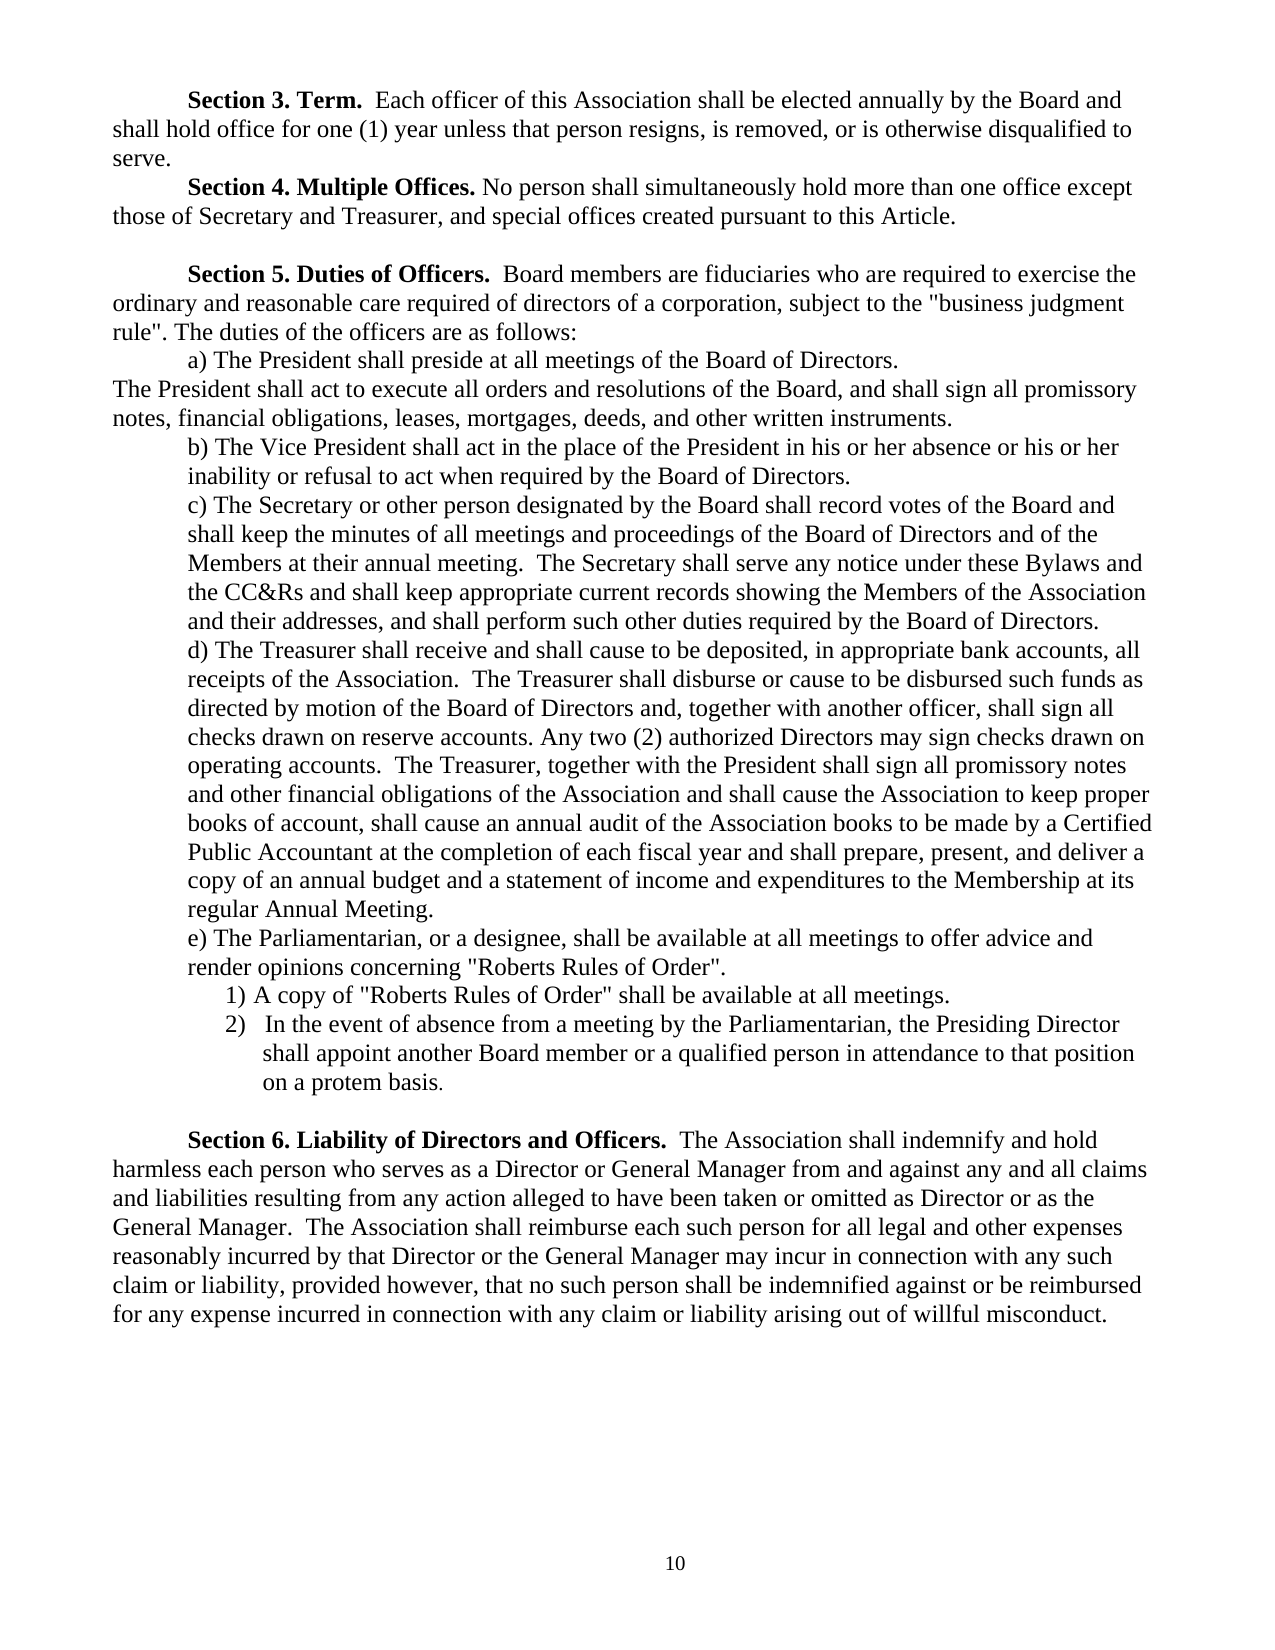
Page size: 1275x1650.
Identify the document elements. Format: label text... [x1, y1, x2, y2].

text 2) In the event of absence from a meeting by the Parliamentarian, the Presiding Director shall appoint another Board member or a qualified person in attendance to that position on a protem basis. [225, 1009, 1162, 1096]
text Section 4. Multiple Offices. No person shall simultaneously hold more than one office except those of Secretary and Treasurer, and special offices created pursuant to this Article. [112, 172, 1162, 230]
text Section 6. Liability of Directors and Officers. The Association shall indemnify and hold harmless each person who serves as a Director or General Manager from and against any and all claims and liabilities resulting from any action alleged to have been taken or omitted as Director or as the General Manager. The Association shall reimburse each such person for all legal and other expenses reasonably incurred by that Director or the General Manager may incur in connection with any such claim or liability, provided however, that no such person shall be indemnified against or be reimbursed for any expense incurred in connection with any claim or liability arising out of willful misconduct. [112, 1125, 1162, 1328]
list A copy of "Roberts Rules of Order" shall be available at all meetings. [225, 980, 1162, 1009]
text c) The Secretary or other person designated by the Board shall record votes of the Board and shall keep the minutes of all meetings and proceedings of the Board of Directors and of the Members at their annual meeting. The Secretary shall serve any notice under these Bylaws and the CC&Rs and shall keep appropriate current records showing the Members of the Association and their addresses, and shall perform such other duties required by the Board of Directors. [187, 491, 1162, 635]
text b) The Vice President shall act in the place of the President in his or her absence or his or her inability or refusal to act when required by the Board of Directors. [187, 433, 1162, 491]
text The President shall act to execute all orders and resolutions of the Board, and shall sign all promissory notes, financial obligations, leases, mortgages, deeds, and other written instruments. [112, 375, 1162, 433]
text e) The Parliamentarian, or a designee, shall be available at all meetings to offer advice and render opinions concerning "Roberts Rules of Order". [187, 923, 1162, 980]
text Section 5. Duties of Officers. Board members are fiduciaries who are required to exercise the ordinary and reasonable care required of directors of a corporation, subject to the "business judgment rule". The duties of the officers are as follows: [112, 259, 1162, 346]
text Section 3. Term. Each officer of this Association shall be elected annually by the Board and shall hold office for one (1) year unless that person resigns, is removed, or is otherwise disqualified to serve. [112, 85, 1162, 172]
text a) The President shall preside at all meetings of the Board of Directors. [112, 346, 1162, 375]
text d) The Treasurer shall receive and shall cause to be deposited, in appropriate bank accounts, all receipts of the Association. The Treasurer shall disburse or cause to be disbursed such funds as directed by motion of the Board of Directors and, together with another officer, shall sign all checks drawn on reserve accounts. Any two (2) authorized Directors may sign checks drawn on operating accounts. The Treasurer, together with the President shall sign all promissory notes and other financial obligations of the Association and shall cause the Association to keep proper books of account, shall cause an annual audit of the Association books to be made by a Certified Public Accountant at the completion of each fiscal year and shall prepare, present, and deliver a copy of an annual budget and a statement of income and expenditures to the Membership at its regular Annual Meeting. [187, 635, 1162, 923]
